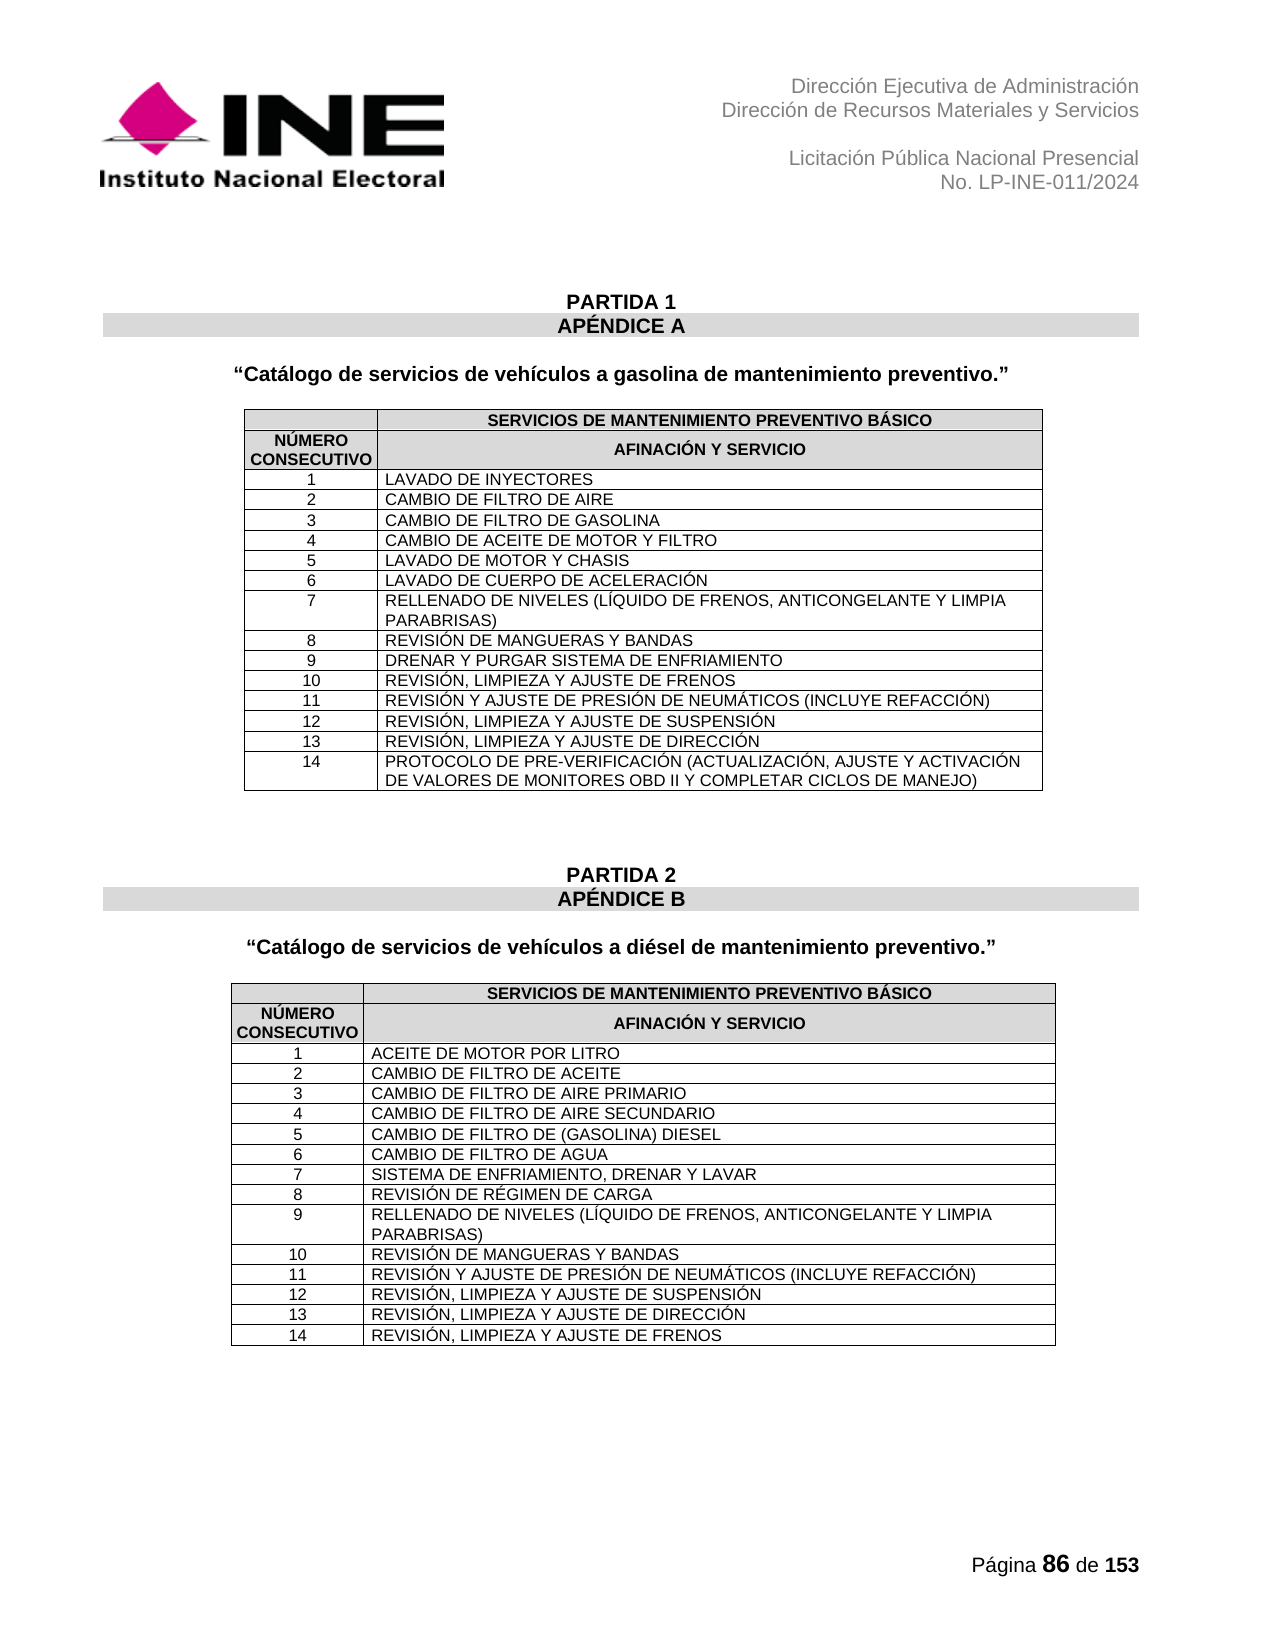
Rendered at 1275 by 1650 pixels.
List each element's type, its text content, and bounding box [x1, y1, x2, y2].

text PARTIDA 2 [103, 863, 1139, 887]
table_cell LAVADO DE MOTOR Y CHASIS [378, 551, 1042, 570]
table_cell 10 [232, 1245, 363, 1264]
table_cell CAMBIO DE FILTRO DE AIRE PRIMARIO [364, 1084, 1055, 1103]
table_cell 1 [232, 1044, 363, 1063]
table_cell 1 [245, 470, 377, 489]
table_cell REVISIÓN Y AJUSTE DE PRESIÓN DE NEUMÁTICOS (INCLUYE REFACCIÓN) [378, 691, 1042, 710]
table_cell CAMBIO DE FILTRO DE ACEITE [364, 1064, 1055, 1083]
picture [100, 82, 444, 187]
table_cell 9 [232, 1205, 363, 1243]
text “Catálogo de servicios de vehículos a diésel de mantenimiento preventivo.” [103, 935, 1139, 959]
table_cell CAMBIO DE FILTRO DE AIRE SECUNDARIO [364, 1104, 1055, 1123]
table_cell REVISIÓN DE RÉGIMEN DE CARGA [364, 1185, 1055, 1204]
table_cell 11 [245, 691, 377, 710]
table_cell 8 [245, 631, 377, 650]
table_cell 8 [232, 1185, 363, 1204]
table_cell 5 [245, 551, 377, 570]
table_cell CAMBIO DE FILTRO DE AGUA [364, 1145, 1055, 1164]
table_cell 9 [245, 651, 377, 670]
text PARTIDA 1 [103, 289, 1139, 313]
table_cell 3 [232, 1084, 363, 1103]
table_cell CAMBIO DE FILTRO DE GASOLINA [378, 510, 1042, 529]
table_header SERVICIOS DE MANTENIMIENTO PREVENTIVO BÁSICO [378, 410, 1042, 429]
table_cell REVISIÓN Y AJUSTE DE PRESIÓN DE NEUMÁTICOS (INCLUYE REFACCIÓN) [364, 1265, 1055, 1284]
table_cell REVISIÓN, LIMPIEZA Y AJUSTE DE DIRECCIÓN [364, 1305, 1055, 1324]
table_cell ACEITE DE MOTOR POR LITRO [364, 1044, 1055, 1063]
table_cell 12 [245, 711, 377, 731]
table_cell REVISIÓN, LIMPIEZA Y AJUSTE DE SUSPENSIÓN [378, 711, 1042, 731]
table_cell 7 [232, 1165, 363, 1184]
table_cell REVISIÓN, LIMPIEZA Y AJUSTE DE FRENOS [378, 671, 1042, 690]
table_header [232, 984, 363, 1003]
text APÉNDICE A [103, 313, 1139, 337]
table_cell 14 [245, 752, 377, 790]
table_cell 5 [232, 1124, 363, 1143]
table_cell 10 [245, 671, 377, 690]
table_cell LAVADO DE CUERPO DE ACELERACIÓN [378, 571, 1042, 590]
table_cell 7 [245, 591, 377, 629]
table_cell NÚMERO CONSECUTIVO [245, 431, 377, 469]
table_cell 11 [232, 1265, 363, 1284]
table_cell DRENAR Y PURGAR SISTEMA DE ENFRIAMIENTO [378, 651, 1042, 670]
table_cell 4 [232, 1104, 363, 1123]
table_header SERVICIOS DE MANTENIMIENTO PREVENTIVO BÁSICO [364, 984, 1055, 1003]
table_cell 14 [232, 1325, 363, 1344]
table_cell PROTOCOLO DE PRE-VERIFICACIÓN (ACTUALIZACIÓN, AJUSTE Y ACTIVACIÓN DE VALORES DE MONITORES OBD II Y COMPLETAR CICLOS DE MANEJO) [378, 752, 1042, 790]
table_cell AFINACIÓN Y SERVICIO [378, 431, 1042, 469]
table_cell 2 [232, 1064, 363, 1083]
table_cell REVISIÓN, LIMPIEZA Y AJUSTE DE FRENOS [364, 1325, 1055, 1344]
table_cell RELLENADO DE NIVELES (LÍQUIDO DE FRENOS, ANTICONGELANTE Y LIMPIA PARABRISAS) [364, 1205, 1055, 1243]
table_cell CAMBIO DE ACEITE DE MOTOR Y FILTRO [378, 531, 1042, 550]
table_cell NÚMERO CONSECUTIVO [232, 1004, 363, 1042]
table_cell CAMBIO DE FILTRO DE (GASOLINA) DIESEL [364, 1124, 1055, 1143]
table_cell REVISIÓN, LIMPIEZA Y AJUSTE DE DIRECCIÓN [378, 732, 1042, 751]
table_cell 6 [245, 571, 377, 590]
table_cell 12 [232, 1285, 363, 1304]
table_header [245, 410, 377, 429]
table_cell 4 [245, 531, 377, 550]
text APÉNDICE B [103, 887, 1139, 911]
table_cell 6 [232, 1145, 363, 1164]
table_cell 3 [245, 510, 377, 529]
table_cell RELLENADO DE NIVELES (LÍQUIDO DE FRENOS, ANTICONGELANTE Y LIMPIA PARABRISAS) [378, 591, 1042, 629]
table_cell 13 [232, 1305, 363, 1324]
table_cell LAVADO DE INYECTORES [378, 470, 1042, 489]
table_cell 13 [245, 732, 377, 751]
text “Catálogo de servicios de vehículos a gasolina de mantenimiento preventivo.” [103, 361, 1139, 385]
table_cell REVISIÓN DE MANGUERAS Y BANDAS [364, 1245, 1055, 1264]
table_cell SISTEMA DE ENFRIAMIENTO, DRENAR Y LAVAR [364, 1165, 1055, 1184]
table_cell REVISIÓN DE MANGUERAS Y BANDAS [378, 631, 1042, 650]
table_cell CAMBIO DE FILTRO DE AIRE [378, 490, 1042, 509]
table_cell AFINACIÓN Y SERVICIO [364, 1004, 1055, 1042]
table_cell REVISIÓN, LIMPIEZA Y AJUSTE DE SUSPENSIÓN [364, 1285, 1055, 1304]
table_cell 2 [245, 490, 377, 509]
